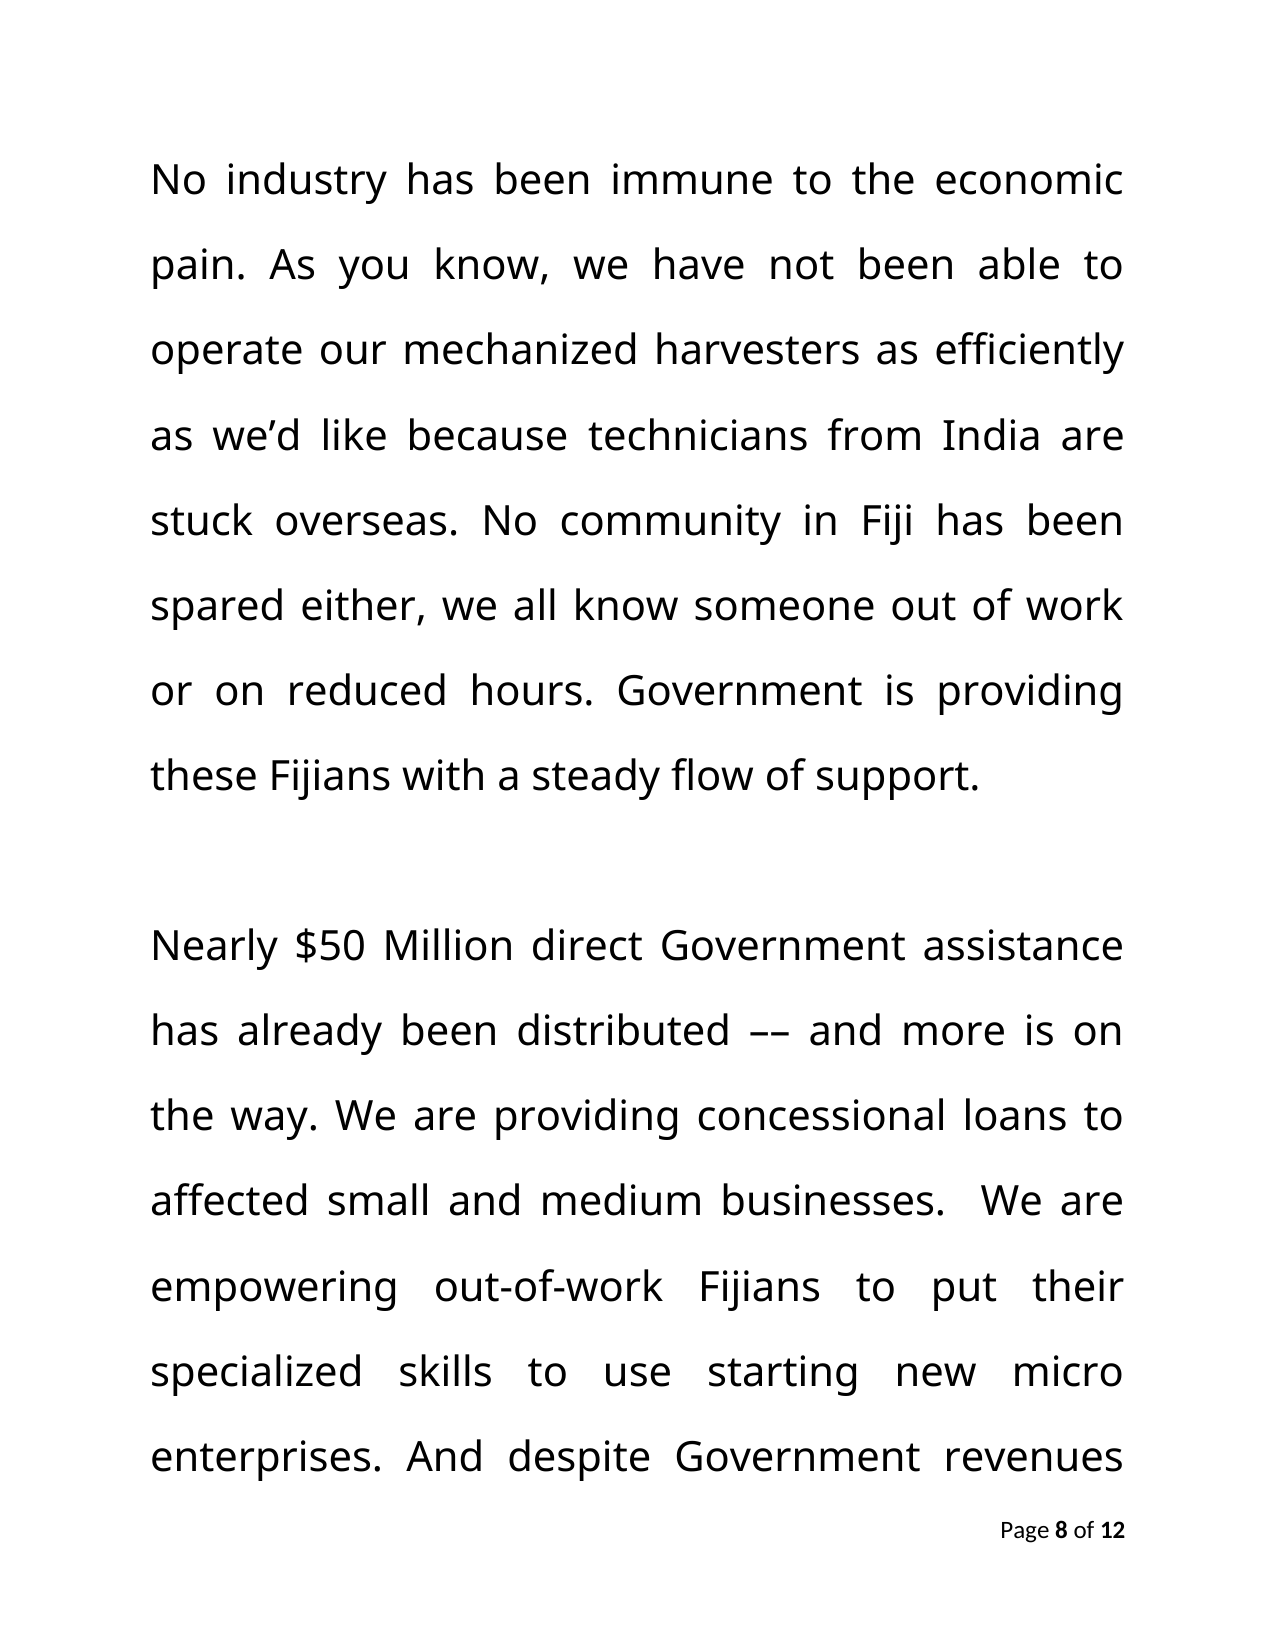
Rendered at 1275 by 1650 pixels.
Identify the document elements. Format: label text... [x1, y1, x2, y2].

text No industry has been immune to the economic pain. As you know, we have not been able to operate our mechanized harvesters as efficiently as we’d like because technicians from India are stuck overseas. No community in Fiji has been spared either, we all know someone out of work or on reduced hours. Government is providing these Fijians with a steady flow of support. [150, 150, 1125, 802]
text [150, 916, 1125, 1483]
